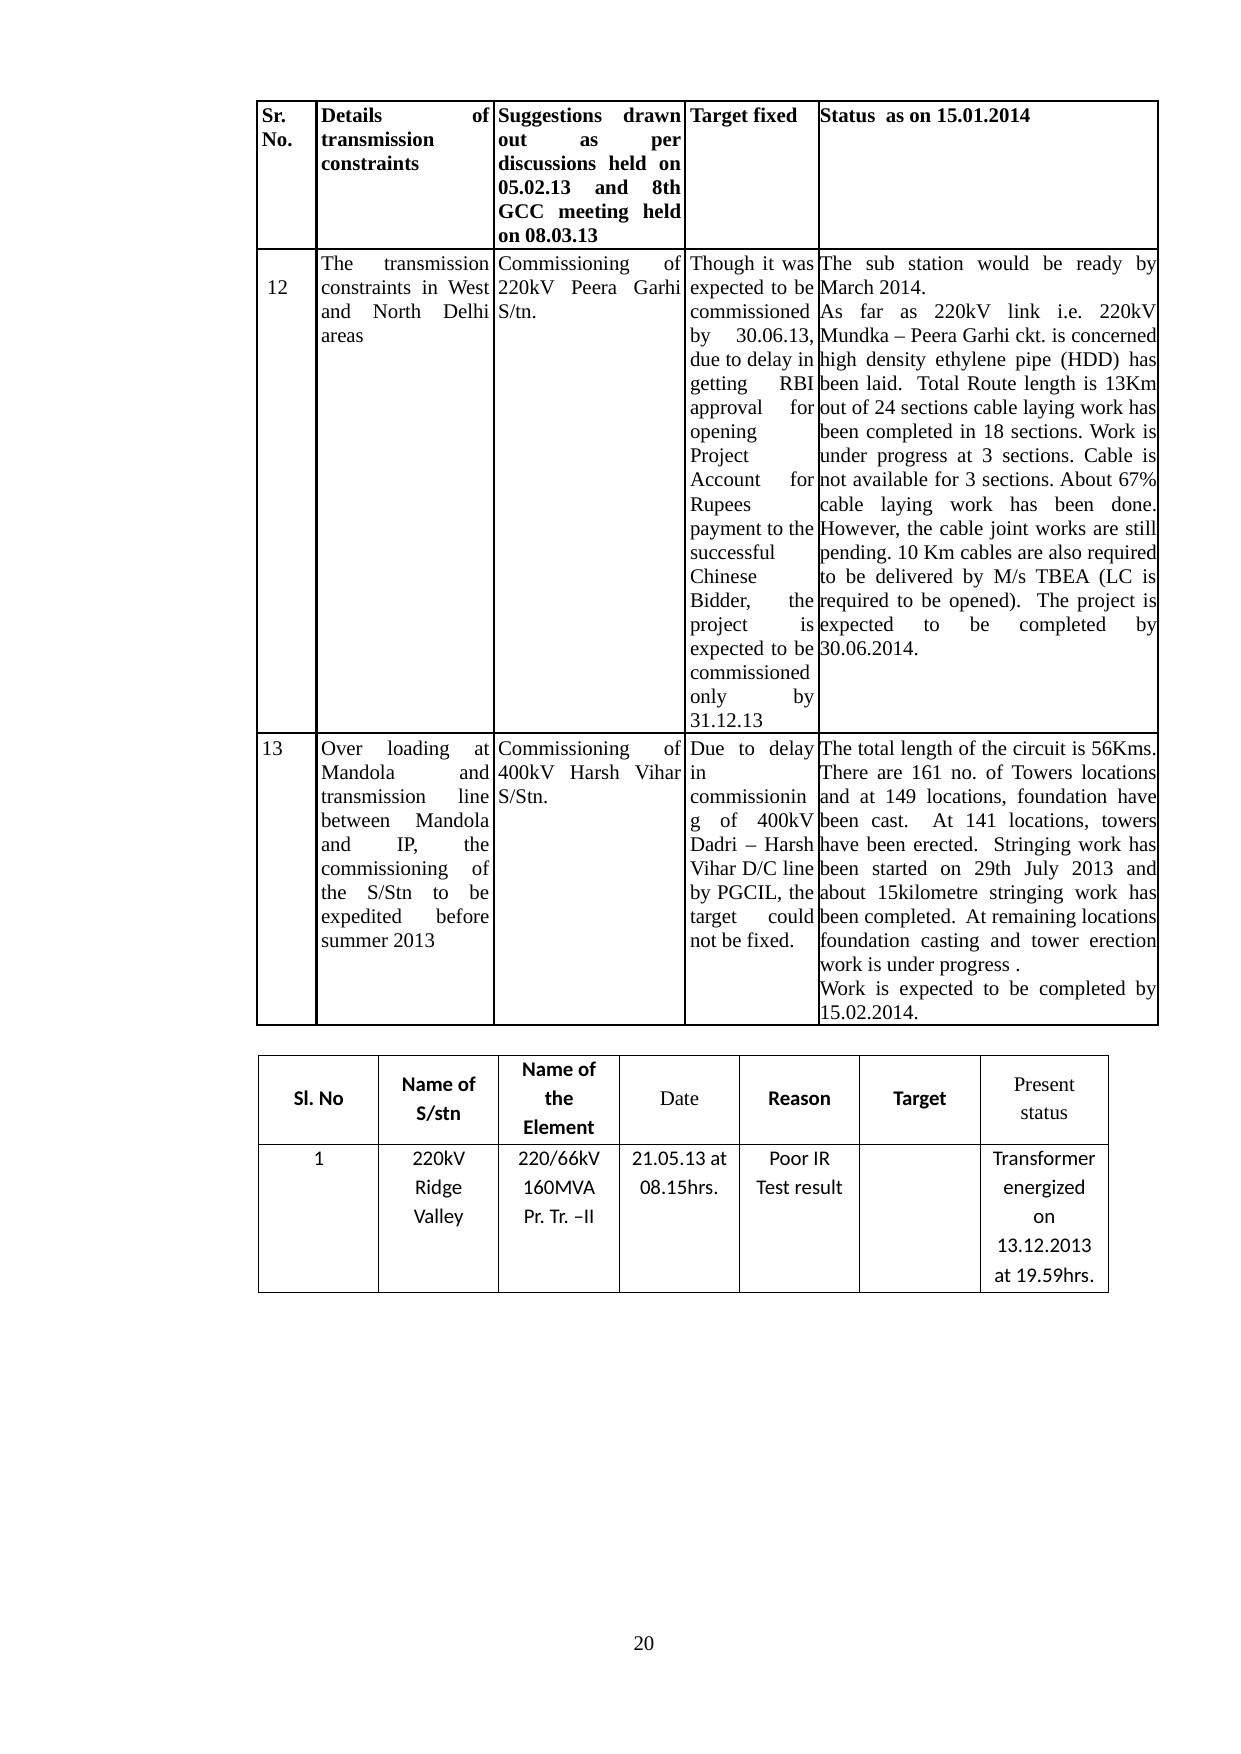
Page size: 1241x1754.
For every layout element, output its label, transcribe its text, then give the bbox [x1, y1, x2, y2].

table_cell 1 [259, 1145, 378, 1292]
table_header Name of the Element [499, 1056, 619, 1144]
table_cell Commissioning of 400kV Harsh Vihar S/Stn. [495, 734, 684, 1024]
table_cell Poor IR Test result [740, 1145, 859, 1292]
table_cell [860, 1145, 980, 1292]
table_header Date [620, 1056, 739, 1144]
table_header Present status [981, 1056, 1108, 1144]
table_cell 21.05.13 at 08.15hrs. [620, 1145, 739, 1292]
table_cell Over loading at Mandola and transmission line between Mandola and IP, the commissioning of the S/Stn to be expedited before summer 2013 [318, 734, 493, 1024]
table_header Details of transmission constraints [318, 102, 493, 247]
table_cell The total length of the circuit is 56Kms. There are 161 no. of Towers locations and at 149 locations, foundation have been cast. At 141 locations, towers have been erected. Stringing work has been started on 29th July 2013 and about 15kilometre stringing work has been completed. At remaining locations foundation casting and tower erection work is under progress . Work is expected to be completed by 15.02.2014. [820, 734, 1157, 1024]
table_header Target fixed [686, 102, 818, 247]
table_cell The sub station would be ready by March 2014. As far as 220kV link i.e. 220kV Mundka – Peera Garhi ckt. is concerned high density ethylene pipe (HDD) has been laid. Total Route length is 13Km out of 24 sections cable laying work has been completed in 18 sections. Work is under progress at 3 sections. Cable is not available for 3 sections. About 67% cable laying work has been done. However, the cable joint works are still pending. 10 Km cables are also required to be delivered by M/s TBEA (LC is required to be opened). The project is expected to be completed by 30.06.2014. [820, 250, 1157, 732]
table_cell Due to delay in commissioning of 400kV Dadri – Harsh Vihar D/C line by PGCIL, the target could not be fixed. [686, 734, 818, 1024]
table_cell 12 [258, 250, 315, 732]
table_header Sr. No. [258, 102, 315, 247]
table_cell Transformer energized on 13.12.2013 at 19.59hrs. [981, 1145, 1108, 1292]
table_cell The transmission constraints in West and North Delhi areas [318, 250, 493, 732]
table_cell 13 [258, 734, 315, 1024]
table_cell 220/66kV 160MVA Pr. Tr. –II [499, 1145, 619, 1292]
table_cell Commissioning of 220kV Peera Garhi S/tn. [495, 250, 684, 732]
table_header Suggestions drawn out as per discussions held on 05.02.13 and 8th GCC meeting held on 08.03.13 [495, 102, 684, 247]
table_header Name of S/stn [379, 1056, 498, 1144]
table_header Status as on 15.01.2014 [820, 102, 1157, 247]
table_header Target [860, 1056, 980, 1144]
table_cell Though it was expected to be commissioned by 30.06.13, due to delay in getting RBI approval for opening Project Account for Rupees payment to the successful Chinese Bidder, the project is expected to be commissioned only by 31.12.13 [686, 250, 818, 732]
table_cell 220kV Ridge Valley [379, 1145, 498, 1292]
table_header Sl. No [259, 1056, 378, 1144]
table_header Reason [740, 1056, 859, 1144]
